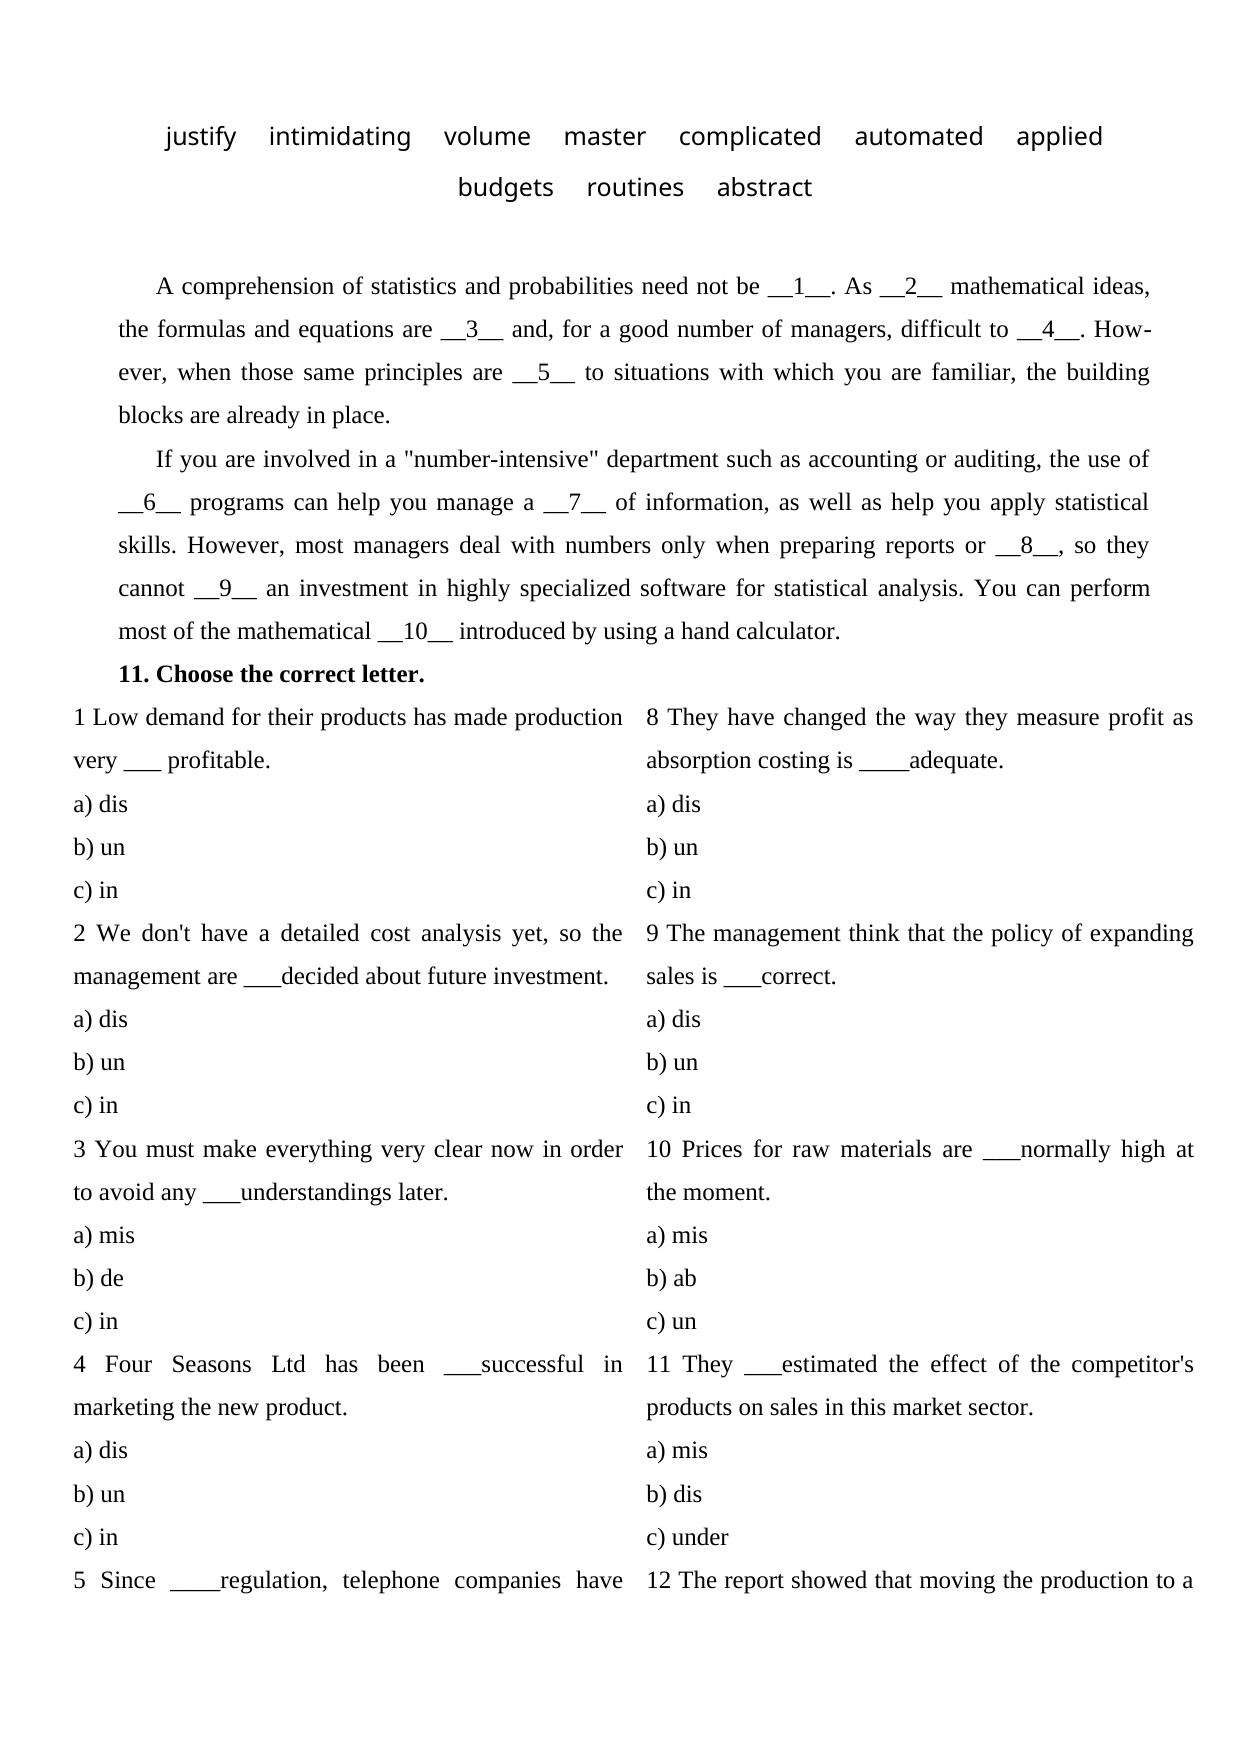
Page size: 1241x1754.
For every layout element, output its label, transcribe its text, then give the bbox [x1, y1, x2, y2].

text A comprehension of statistics and probabilities need not be __1__. As __2__ mathematical ideas, the formulas and equations are __3__ and, for a good number of managers, difficult to __4__. However, when those same principles are __5__ to situations with which you are familiar, the building blocks are already in place. [118, 271, 1152, 429]
text If you are involved in a "number-intensive" department such as accounting or auditing, the use of __6__ programs can help you manage a __7__ of information, as well as help you apply statistical skills. However, most managers deal with numbers only when preparing reports or __8__, so they cannot __9__ an investment in highly specialized software for statistical analysis. You can perform most of the mathematical __10__ introduced by using a hand calculator. [118, 444, 1152, 645]
text 11. Choose the correct letter. [118, 659, 1152, 688]
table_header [635, 703, 1206, 1594]
text justify intimidating volume master complicated automated applied budgets routines abstract [118, 118, 1152, 203]
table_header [62, 703, 635, 1594]
